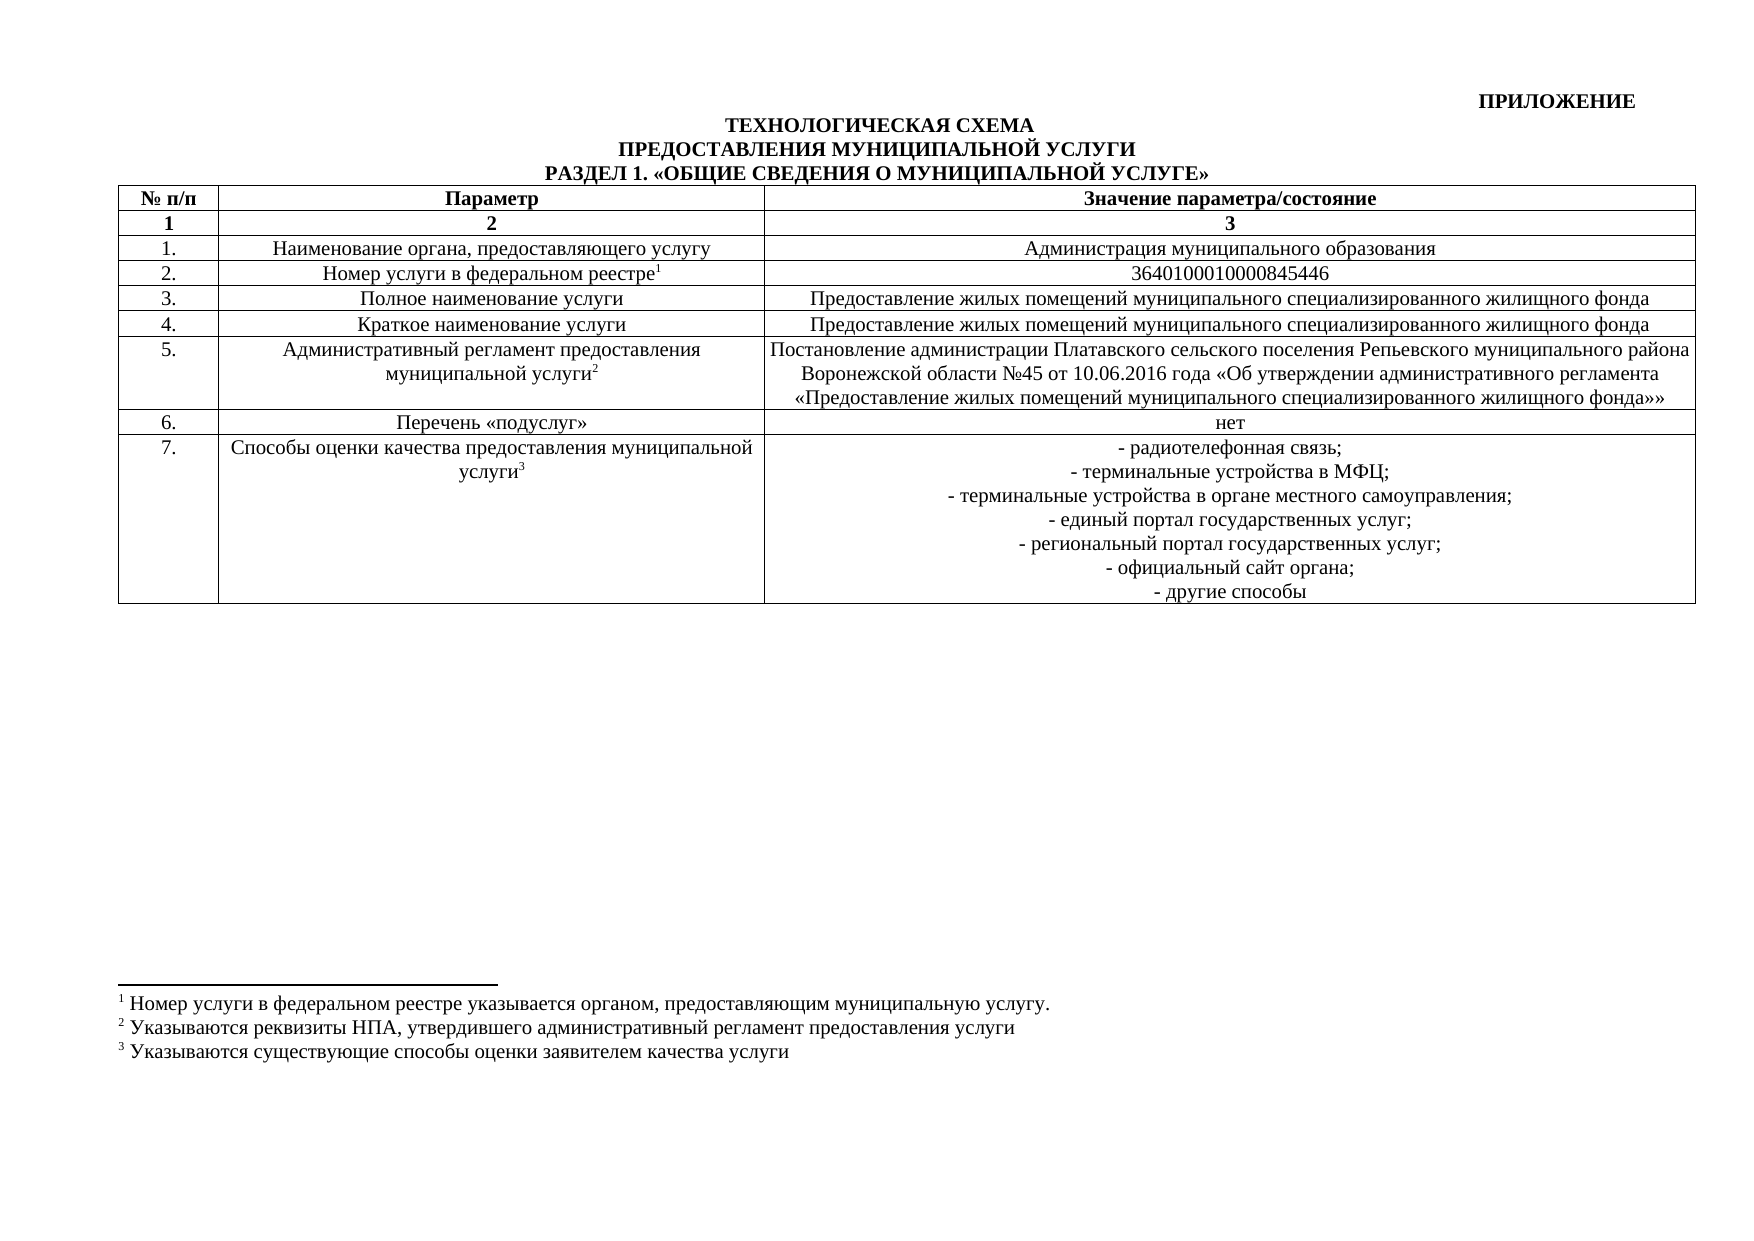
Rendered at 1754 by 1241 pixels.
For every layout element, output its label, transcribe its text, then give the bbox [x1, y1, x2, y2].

table_cell Способы оценки качества предоставления муниципальной услуги [219, 435, 764, 603]
table_cell Постановление администрации Платавского сельского поселения Репьевского муниципального района Воронежской области №45 от 10.06.2016 года «Об утверждении административного регламента «Предоставление жилых помещений муниципального специализированного жилищного фонда»» [765, 337, 1695, 409]
table_cell - радиотелефонная связь; - терминальные устройства в МФЦ; - терминальные устройства в органе местного самоуправления; - единый портал государственных услуг; - региональный портал государственных услуг; - официальный сайт органа; - другие способы [765, 435, 1695, 603]
table_cell 6. [119, 410, 218, 434]
text ПРИЛОЖЕНИЕ [118, 89, 1636, 113]
table_cell Номер услуги в федеральном реестре [219, 261, 764, 285]
table_cell Наименование органа, предоставляющего услугу [219, 236, 764, 260]
table_cell 2 [219, 211, 764, 235]
table_cell Предоставление жилых помещений муниципального специализированного жилищного фонда [765, 311, 1695, 336]
table_cell Полное наименование услуги [219, 286, 764, 310]
table_header Параметр [219, 186, 764, 210]
text ПРЕДОСТАВЛЕНИЯ МУНИЦИПАЛЬНОЙ УСЛУГИ [118, 137, 1636, 161]
table_cell 3 [765, 211, 1695, 235]
table_cell 3640100010000845446 [765, 261, 1695, 285]
table_header № п/п [119, 186, 218, 210]
table_cell Краткое наименование услуги [219, 311, 764, 336]
table_cell 4. [119, 311, 218, 336]
table_cell Администрация муниципального образования [765, 236, 1695, 260]
table_cell нет [765, 410, 1695, 434]
table_cell 7. [119, 435, 218, 603]
table_cell 1. [119, 236, 218, 260]
table_cell 1 [119, 211, 218, 235]
text РАЗДЕЛ 1. «ОБЩИЕ СВЕДЕНИЯ О МУНИЦИПАЛЬНОЙ УСЛУГЕ» [118, 161, 1636, 185]
table_cell 2. [119, 261, 218, 285]
table_cell 5. [119, 337, 218, 409]
text ТЕХНОЛОГИЧЕСКАЯ СХЕМА [118, 113, 1636, 137]
table_cell Предоставление жилых помещений муниципального специализированного жилищного фонда [765, 286, 1695, 310]
table_cell Перечень «подуслуг» [219, 410, 764, 434]
table_cell 3. [119, 286, 218, 310]
table_header Значение параметра/состояние [765, 186, 1695, 210]
table_cell Административный регламент предоставления муниципальной услуги [219, 337, 764, 409]
